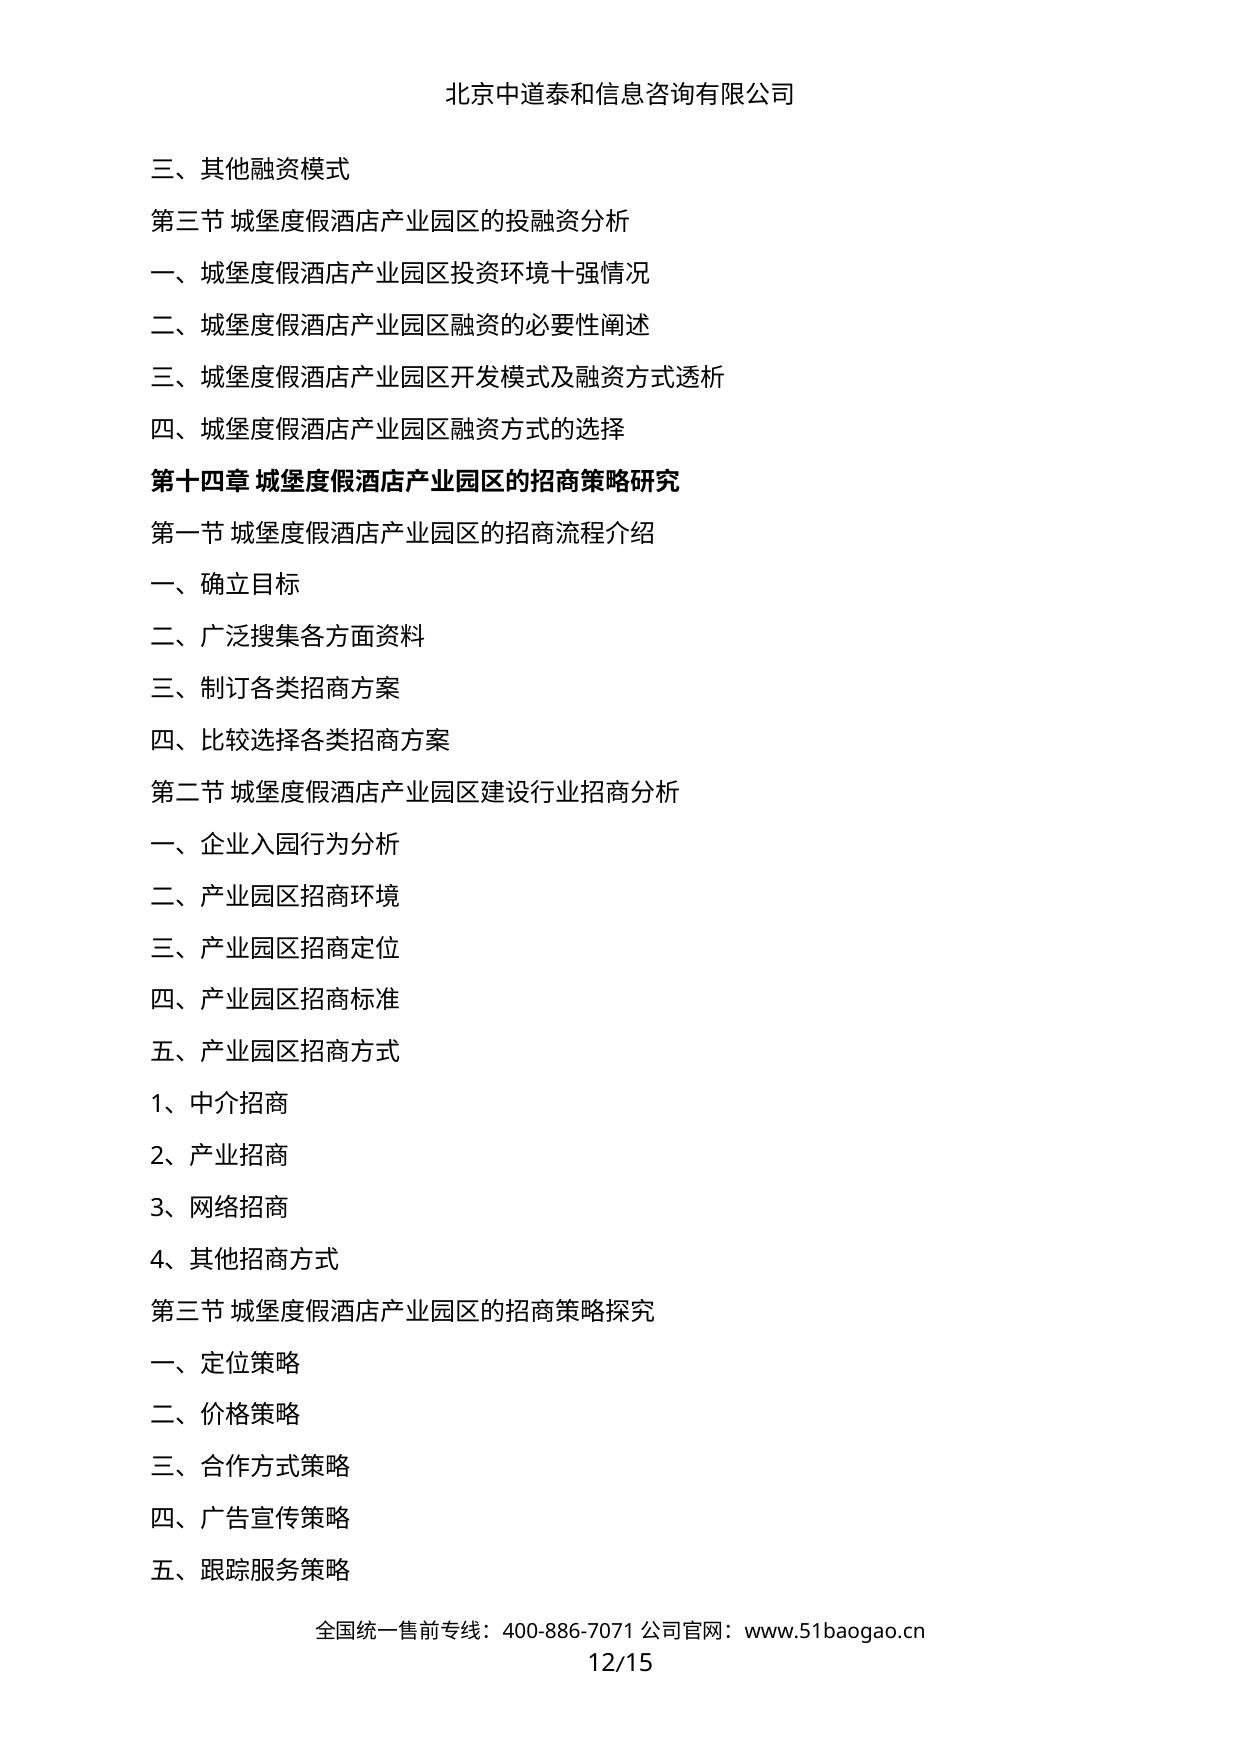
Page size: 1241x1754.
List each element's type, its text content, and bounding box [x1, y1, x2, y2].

text 二、产业园区招商环境 [150, 876, 1090, 912]
text 第一节 城堡度假酒店产业园区的招商流程介绍 [150, 513, 1090, 549]
text 二、广泛搜集各方面资料 [150, 617, 1090, 653]
text 一、企业入园行为分析 [150, 824, 1090, 861]
text 四、产业园区招商标准 [150, 980, 1090, 1016]
text 第二节 城堡度假酒店产业园区建设行业招商分析 [150, 772, 1090, 809]
text 三、产业园区招商定位 [150, 928, 1090, 964]
text 第三节 城堡度假酒店产业园区的招商策略探究 [150, 1291, 1090, 1327]
text 3、网络招商 [150, 1187, 1090, 1224]
text 五、跟踪服务策略 [150, 1551, 1090, 1587]
text 五、产业园区招商方式 [150, 1032, 1090, 1068]
text 二、城堡度假酒店产业园区融资的必要性阐述 [150, 306, 1090, 342]
text 一、确立目标 [150, 565, 1090, 601]
text 四、广告宣传策略 [150, 1499, 1090, 1535]
text 1、中介招商 [150, 1084, 1090, 1120]
text 第三节 城堡度假酒店产业园区的投融资分析 [150, 202, 1090, 238]
text 三、其他融资模式 [150, 150, 1090, 186]
text 三、城堡度假酒店产业园区开发模式及融资方式透析 [150, 357, 1090, 394]
text 一、定位策略 [150, 1343, 1090, 1379]
text 2、产业招商 [150, 1136, 1090, 1172]
text 三、合作方式策略 [150, 1447, 1090, 1483]
text 四、城堡度假酒店产业园区融资方式的选择 [150, 409, 1090, 446]
text 4、其他招商方式 [150, 1239, 1090, 1276]
text 四、比较选择各类招商方案 [150, 721, 1090, 757]
text 二、价格策略 [150, 1395, 1090, 1431]
text 一、城堡度假酒店产业园区投资环境十强情况 [150, 254, 1090, 290]
text 三、制订各类招商方案 [150, 669, 1090, 705]
text 第十四章 城堡度假酒店产业园区的招商策略研究 [150, 461, 1090, 497]
